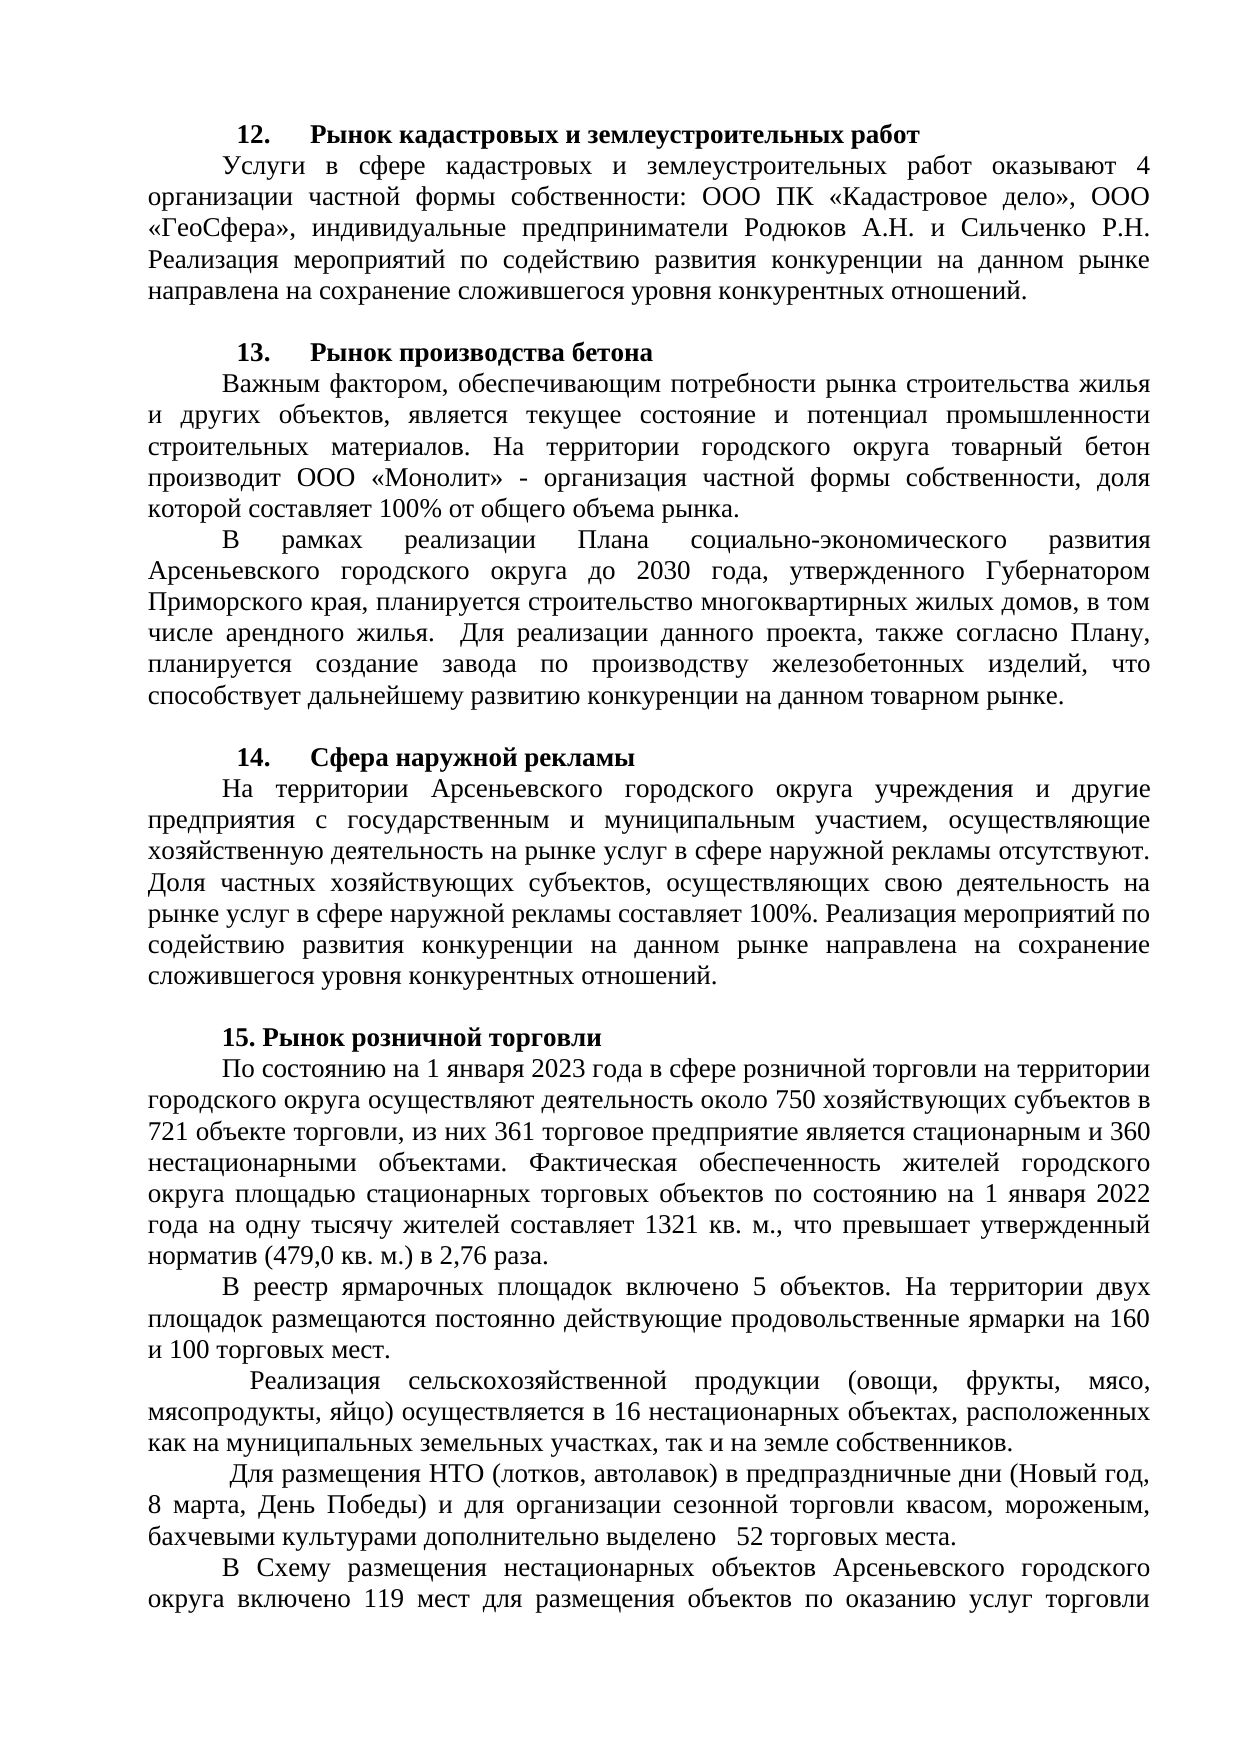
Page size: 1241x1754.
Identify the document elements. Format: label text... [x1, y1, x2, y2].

text Важным фактором, обеспечивающим потребности рынка строительства жилья и других объектов, является текущее состояние и потенциал промышленности строительных материалов. На территории городского округа товарный бетон производит ООО «Монолит» - организация частной формы собственности, доля которой составляет 100% от общего объема рынка. [148, 367, 1152, 523]
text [148, 1551, 1152, 1613]
text 15. Рынок розничной торговли [148, 1021, 1152, 1052]
text В реестр ярмарочных площадок включено 5 объектов. На территории двух площадок размещаются постоянно действующие продовольственные ярмарки на 160 и 100 торговых мест. [148, 1271, 1152, 1364]
text На территории Арсеньевского городского округа учреждения и другие предприятия с государственным и муниципальным участием, осуществляющие хозяйственную деятельность на рынке услуг в сфере наружной рекламы отсутствуют. Доля частных хозяйствующих субъектов, осуществляющих свою деятельность на рынке услуг в сфере наружной рекламы составляет 100%. Реализация мероприятий по содействию развития конкуренции на данном рынке направлена на сохранение сложившегося уровня конкурентных отношений. [148, 772, 1152, 990]
text По состоянию на 1 января 2023 года в сфере розничной торговли на территории городского округа осуществляют деятельность около 750 хозяйствующих субъектов в 721 объекте торговли, из них 361 торговое предприятие является стационарным и 360 нестационарными объектами. Фактическая обеспеченность жителей городского округа площадью стационарных торговых объектов по состоянию на 1 января 2022 года на одну тысячу жителей составляет 1321 кв. м., что превышает утвержденный норматив (479,0 кв. м.) в 2,76 раза. [148, 1052, 1152, 1271]
text В рамках реализации Плана социально-экономического развития Арсеньевского городского округа до 2030 года, утвержденного Губернатором Приморского края, планируется строительство многоквартирных жилых домов, в том числе арендного жилья. Для реализации данного проекта, также согласно Плану, планируется создание завода по производству железобетонных изделий, что способствует дальнейшему развитию конкуренции на данном товарном рынке. [148, 523, 1152, 710]
list Рынок кадастровых и землеустроительных работ [236, 118, 1152, 149]
text Для размещения НТО (лотков, автолавок) в предпраздничные дни (Новый год, 8 марта, День Победы) и для организации сезонной торговли квасом, мороженым, бахчевыми культурами дополнительно выделено 52 торговых места. [148, 1457, 1152, 1551]
list Сфера наружной рекламы [236, 741, 1152, 772]
text Услуги в сфере кадастровых и землеустроительных работ оказывают 4 организации частной формы собственности: ООО ПК «Кадастровое дело», ООО «ГеоСфера», индивидуальные предприниматели Родюков А.Н. и Сильченко Р.Н. Реализация мероприятий по содействию развития конкуренции на данном рынке направлена на сохранение сложившегося уровня конкурентных отношений. [148, 149, 1152, 305]
list Рынок производства бетона [236, 336, 1152, 367]
text Реализация сельскохозяйственной продукции (овощи, фрукты, мясо, мясопродукты, яйцо) осуществляется в 16 нестационарных объектах, расположенных как на муниципальных земельных участках, так и на земле собственников. [148, 1364, 1152, 1457]
